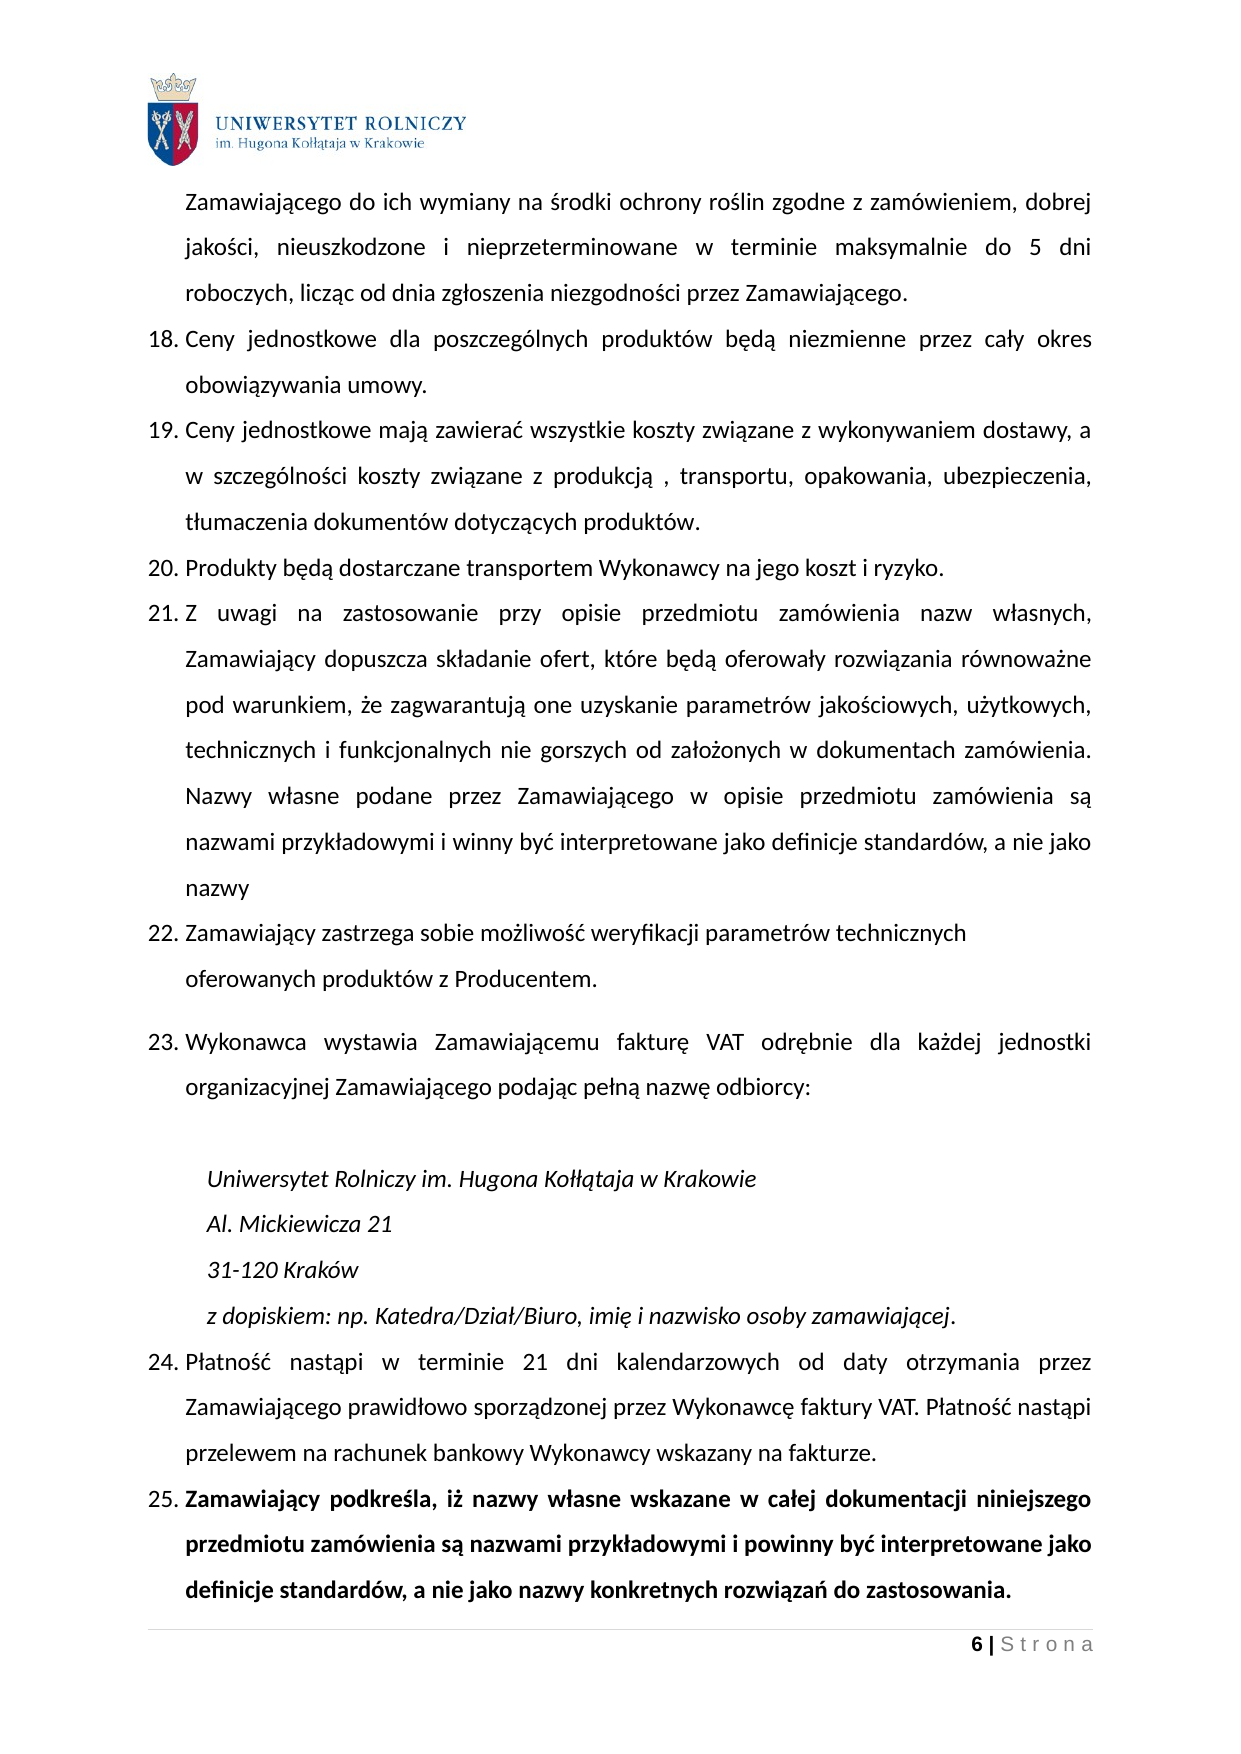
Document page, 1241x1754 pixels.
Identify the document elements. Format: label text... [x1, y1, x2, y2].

picture [147, 73, 466, 166]
text z dopiskiem: np. Katedra/Dział/Biuro, imię i nazwisko osoby zamawiającej. [207, 1300, 1093, 1331]
text Al. Mickiewicza 21 [207, 1208, 1093, 1239]
list Zamawiający zastrzega sobie możliwość weryfikacji parametrów technicznych oferowanych produktów z Producentem. [148, 917, 1093, 994]
list Wykonawca wystawia Zamawiającemu fakturę VAT odrębnie dla każdej jednostki organizacyjnej Zamawiającego podając pełną nazwę odbiorcy: [148, 1026, 1093, 1102]
list Z uwagi na zastosowanie przy opisie przedmiotu zamówienia nazw własnych, Zamawiający dopuszcza składanie ofert, które będą oferowały rozwiązania równoważne pod warunkiem, że zagwarantują one uzyskanie parametrów jakościowych, użytkowych, technicznych i funkcjonalnych nie gorszych od założonych w dokumentach zamówienia. Nazwy własne podane przez Zamawiającego w opisie przedmiotu zamówienia są nazwami przykładowymi i winny być interpretowane jako definicje standardów, a nie jako nazwy [148, 597, 1093, 902]
list Produkty będą dostarczane transportem Wykonawcy na jego koszt i ryzyko. [148, 552, 1093, 582]
list Płatność nastąpi w terminie 21 dni kalendarzowych od daty otrzymania przez Zamawiającego prawidłowo sporządzonej przez Wykonawcę faktury VAT. Płatność nastąpi przelewem na rachunek bankowy Wykonawcy wskazany na fakturze. [148, 1346, 1093, 1468]
list Ceny jednostkowe mają zawierać wszystkie koszty związane z wykonywaniem dostawy, a w szczególności koszty związane z produkcją , transportu, opakowania, ubezpieczenia, tłumaczenia dokumentów dotyczących produktów. [148, 414, 1093, 536]
list Zamawiający podkreśla, iż nazwy własne wskazane w całej dokumentacji niniejszego przedmiotu zamówienia są nazwami przykładowymi i powinny być interpretowane jako definicje standardów, a nie jako nazwy konkretnych rozwiązań do zastosowania. [148, 1483, 1093, 1605]
text 31-120 Kraków [207, 1254, 1093, 1285]
text Uniwersytet Rolniczy im. Hugona Kołłątaja w Krakowie [207, 1163, 1093, 1193]
list Ceny jednostkowe dla poszczególnych produktów będą niezmienne przez cały okres obowiązywania umowy. [148, 323, 1093, 399]
